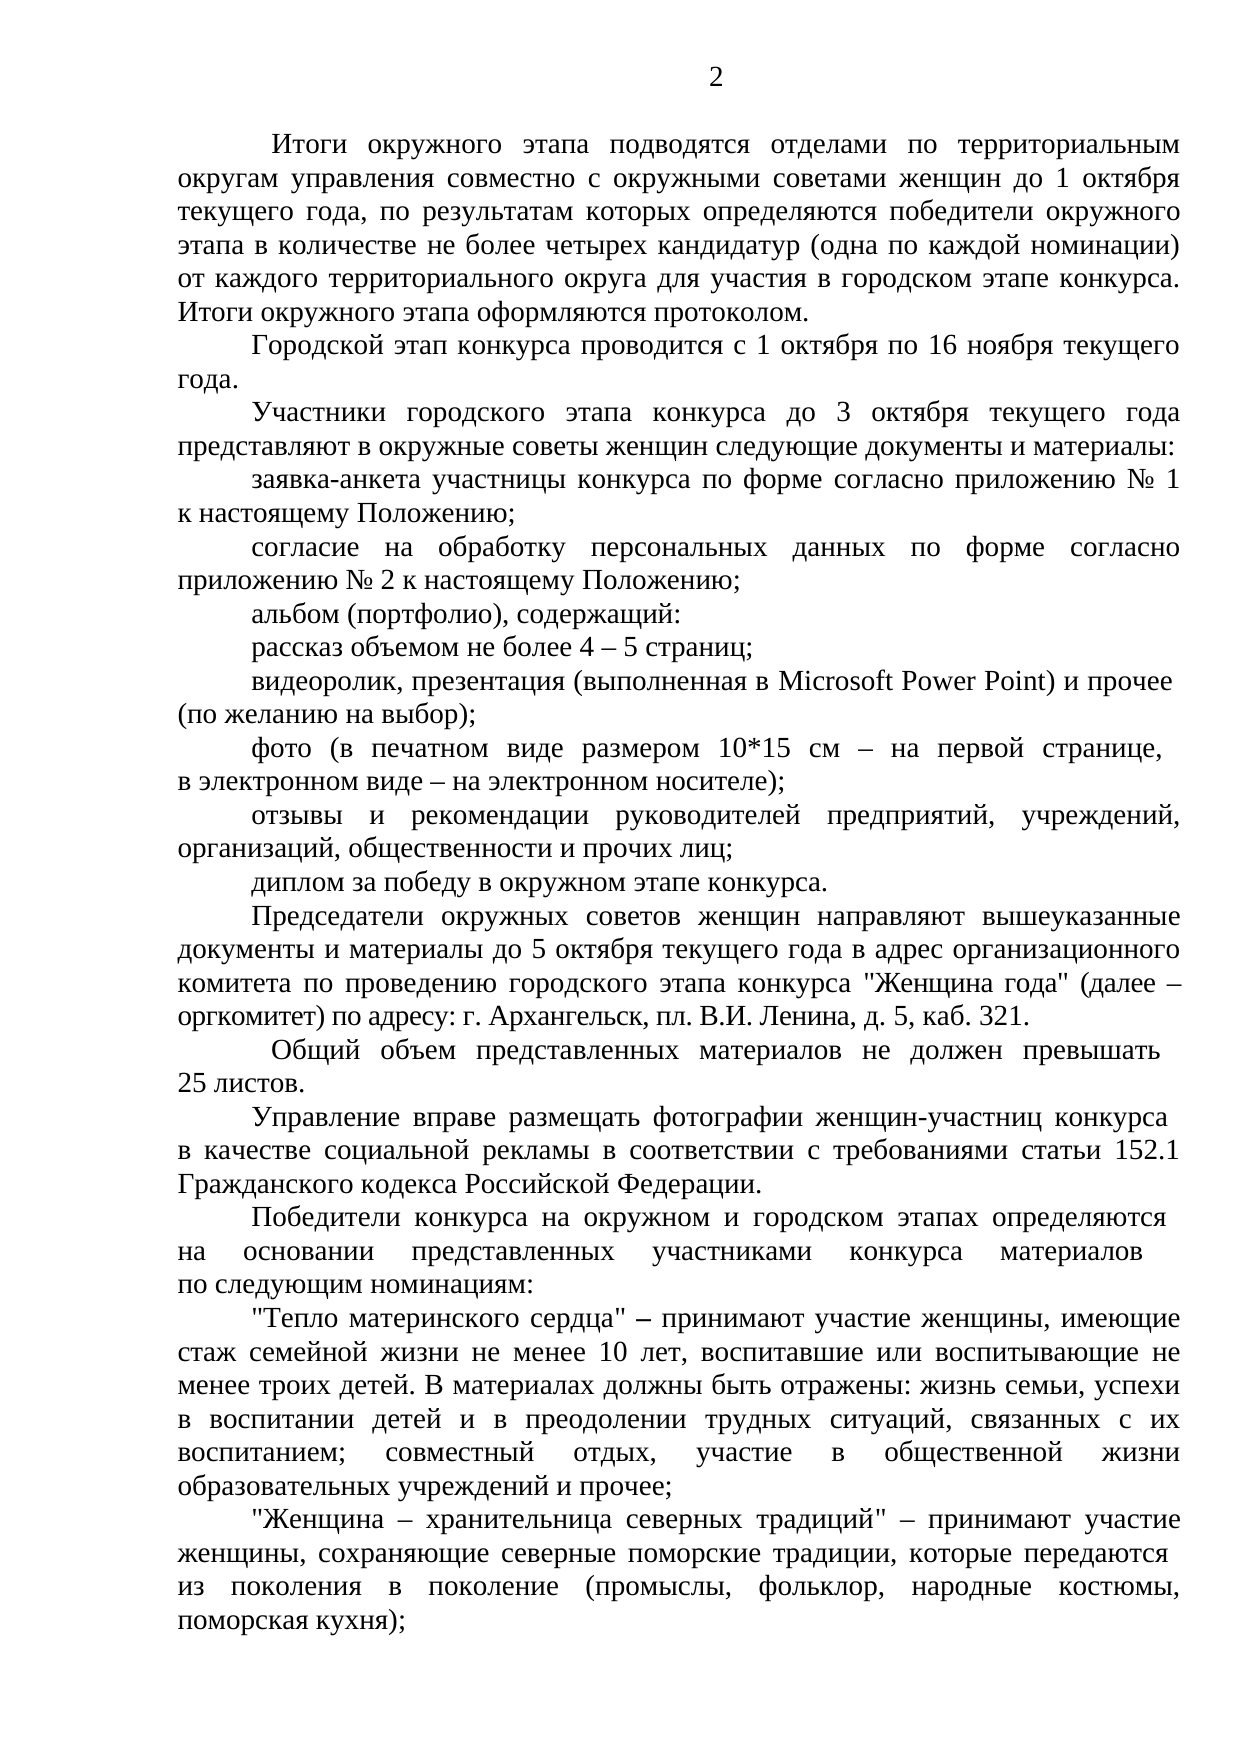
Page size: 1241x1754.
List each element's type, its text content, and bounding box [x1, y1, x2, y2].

text заявка-анкета участницы конкурса по форме согласно приложению № 1 к настоящему Положению; [177, 462, 1181, 529]
text согласие на обработку персональных данных по форме согласно приложению № 2 к настоящему Положению; [177, 529, 1181, 596]
title Председатели окружных советов женщин направляют вышеуказанные документы и материалы до 5 октября текущего года в адрес организационного комитета по проведению городского этапа конкурса "Женщина года" (далее – оргкомитет) по адресу: г. Архангельск, пл. В.И. Ленина, д. 5, каб. 321. [177, 898, 1181, 1032]
text альбом (портфолио), содержащий: [177, 596, 1181, 629]
text фото (в печатном виде размером 10*15 см ‒ на первой странице, в электронном виде ‒ на электронном носителе); [177, 730, 1181, 797]
list "Тепло материнского сердца" ‒ принимают участие женщины, имеющие стаж семейной жизни не менее 10 лет, воспитавшие или воспитывающие не менее троих детей. В материалах должны быть отражены: жизнь семьи, успехи в воспитании детей и в преодолении трудных ситуаций, связанных с их воспитанием; совместный отдых, участие в общественной жизни образовательных учреждений и прочее; [177, 1300, 1181, 1501]
text Победители конкурса на окружном и городском этапах определяются на основании представленных участниками конкурса материалов по следующим номинациям: [177, 1199, 1181, 1300]
text рассказ объемом не более 4 ‒ 5 страниц; [177, 629, 1181, 663]
text Общий объем представленных материалов не должен превышать 25 листов. [177, 1032, 1181, 1099]
text Участники городского этапа конкурса до 3 октября текущего года представляют в окружные советы женщин следующие документы и материалы: [177, 394, 1181, 462]
text диплом за победу в окружном этапе конкурса. [177, 864, 1181, 898]
list "Женщина – хранительница северных традиций" ‒ принимают участие женщины, сохраняющие северные поморские традиции, которые передаются из поколения в поколение (промыслы, фольклор, народные костюмы, поморская кухня); [177, 1501, 1181, 1636]
text Управление вправе размещать фотографии женщин-участниц конкурса в качестве социальной рекламы в соответствии с требованиями статьи 152.1 Гражданского кодекса Российской Федерации. [177, 1099, 1181, 1199]
text Итоги окружного этапа подводятся отделами по территориальным округам управления совместно с окружными советами женщин до 1 октября текущего года, по результатам которых определяются победители окружного этапа в количестве не более четырех кандидатур (одна по каждой номинации) от каждого территориального округа для участия в городском этапе конкурса. Итоги окружного этапа оформляются протоколом. [177, 126, 1181, 327]
text Городской этап конкурса проводится с 1 октября по 16 ноября текущего года. [177, 327, 1181, 394]
text видеоролик, презентация (выполненная в Microsoft Power Point) и прочее (по желанию на выбор); [177, 663, 1181, 730]
text 2 [177, 59, 1181, 93]
text отзывы и рекомендации руководителей предприятий, учреждений, организаций, общественности и прочих лиц; [177, 797, 1181, 864]
